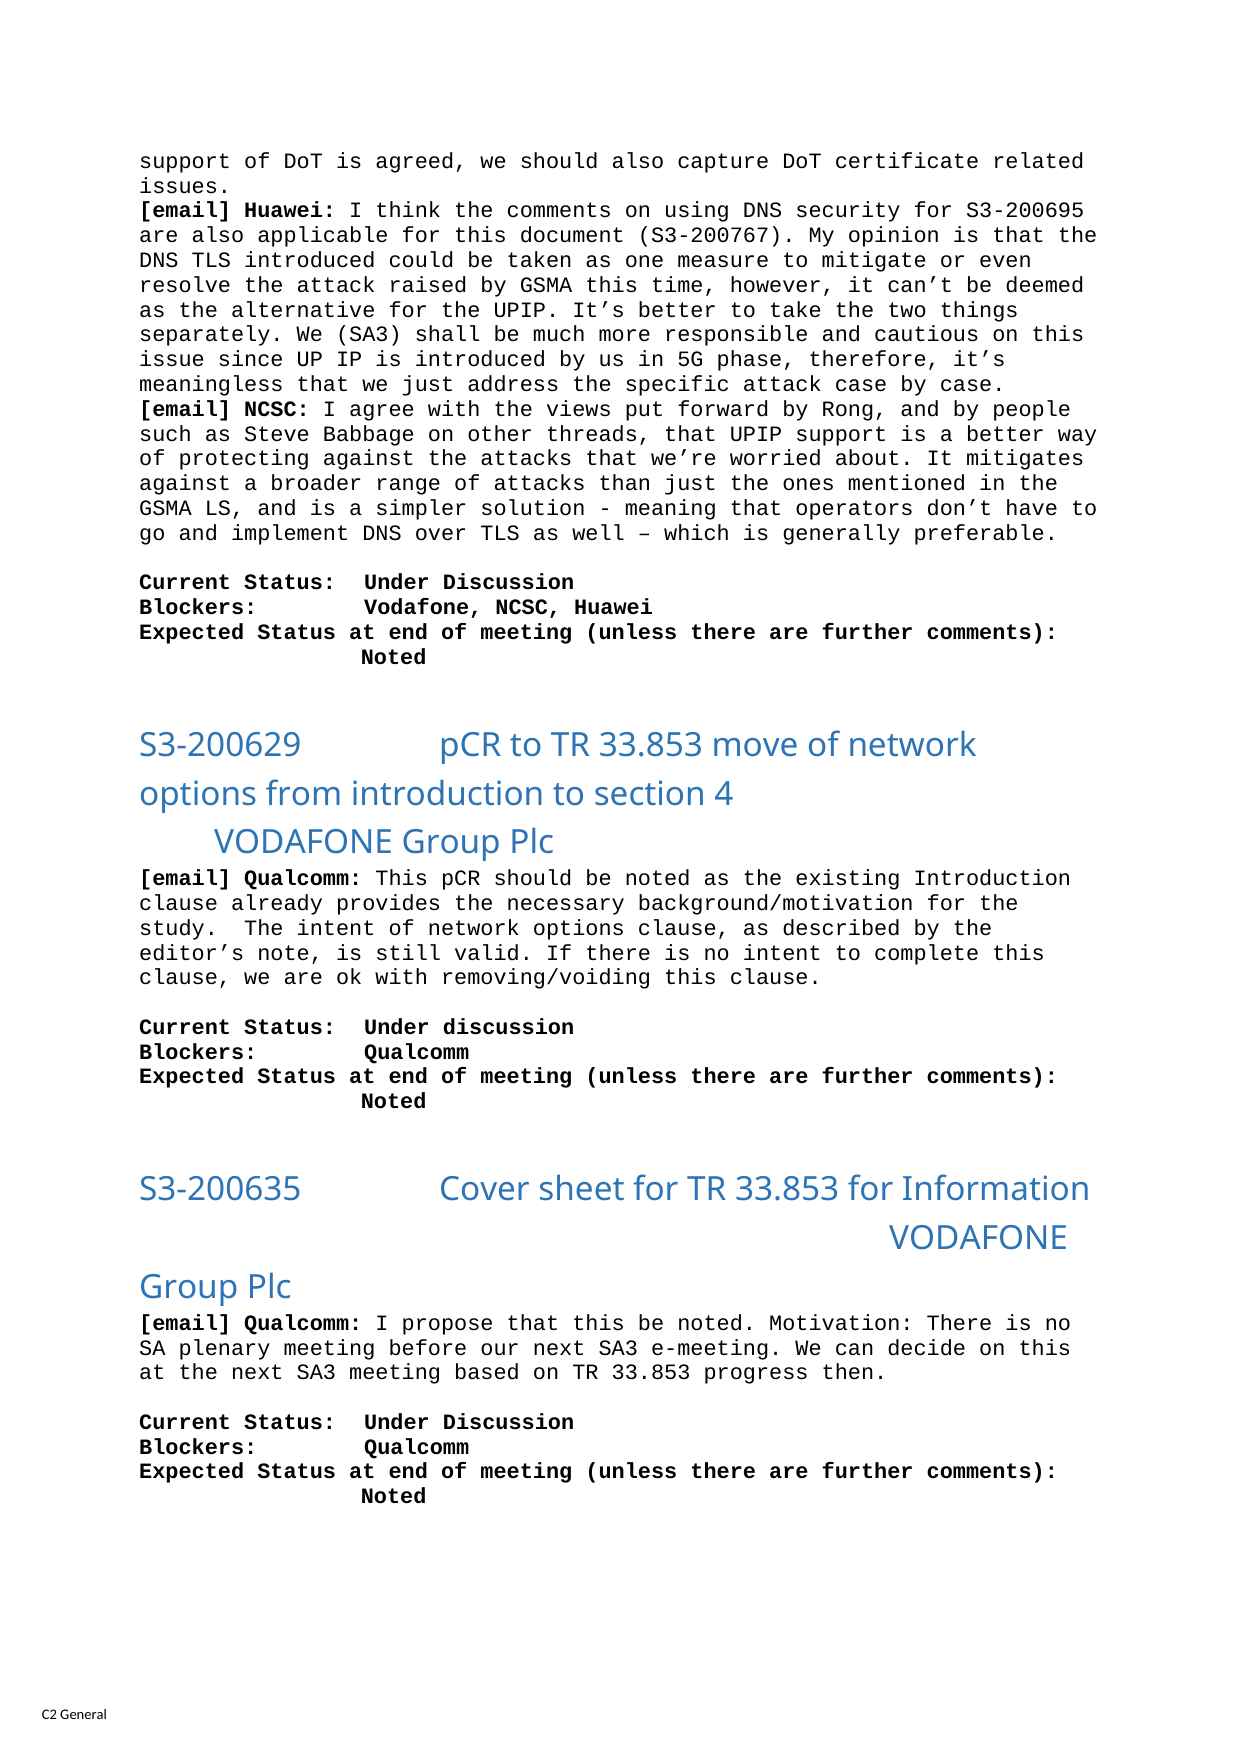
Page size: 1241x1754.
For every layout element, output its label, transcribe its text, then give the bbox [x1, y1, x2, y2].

text Blockers: Qualcomm [139, 1041, 1101, 1066]
text Blockers: Qualcomm [139, 1436, 1101, 1461]
text Expected Status at end of meeting (unless there are further comments): Noted [139, 621, 1101, 671]
text Current Status: Under Discussion [139, 571, 1101, 596]
text Blockers: Vodafone, NCSC, Huawei [139, 596, 1101, 621]
text Expected Status at end of meeting (unless there are further comments): Noted [139, 1066, 1101, 1115]
text [email] Huawei: I think the comments on using DNS security for S3-200695 are also applicable for this document (S3-200767). My opinion is that the DNS TLS introduced could be taken as one measure to mitigate or even resolve the attack raised by GSMA this time, however, it can’t be deemed as the alternative for the UPIP. It’s better to take the two things separately. We (SA3) shall be much more responsible and cautious on this issue since UP IP is introduced by us in 5G phase, therefore, it’s meaningless that we just address the specific attack case by case. [139, 199, 1101, 398]
subtitle S3-200635 Cover sheet for TR 33.853 for Information VODAFONE Group Plc [139, 1165, 1101, 1308]
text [139, 150, 1101, 199]
text Expected Status at end of meeting (unless there are further comments): Noted [139, 1461, 1101, 1510]
text [email] Qualcomm: I propose that this be noted. Motivation: There is no SA plenary meeting before our next SA3 e-meeting. We can decide on this at the next SA3 meeting based on TR 33.853 progress then. [139, 1312, 1101, 1386]
subtitle S3-200629 pCR to TR 33.853 move of network options from introduction to section 4 VODAFONE Group Plc [139, 720, 1101, 864]
text Current Status: Under discussion [139, 1016, 1101, 1041]
text [email] Qualcomm: This pCR should be noted as the existing Introduction clause already provides the necessary background/motivation for the study. The intent of network options clause, as described by the editor’s note, is still valid. If there is no intent to complete this clause, we are ok with removing/voiding this clause. [139, 867, 1101, 991]
text Current Status: Under Discussion [139, 1411, 1101, 1436]
text [email] NCSC: I agree with the views put forward by Rong, and by people such as Steve Babbage on other threads, that UPIP support is a better way of protecting against the attacks that we’re worried about. It mitigates against a broader range of attacks than just the ones mentioned in the GSMA LS, and is a simpler solution - meaning that operators don’t have to go and implement DNS over TLS as well – which is generally preferable. [139, 398, 1101, 547]
